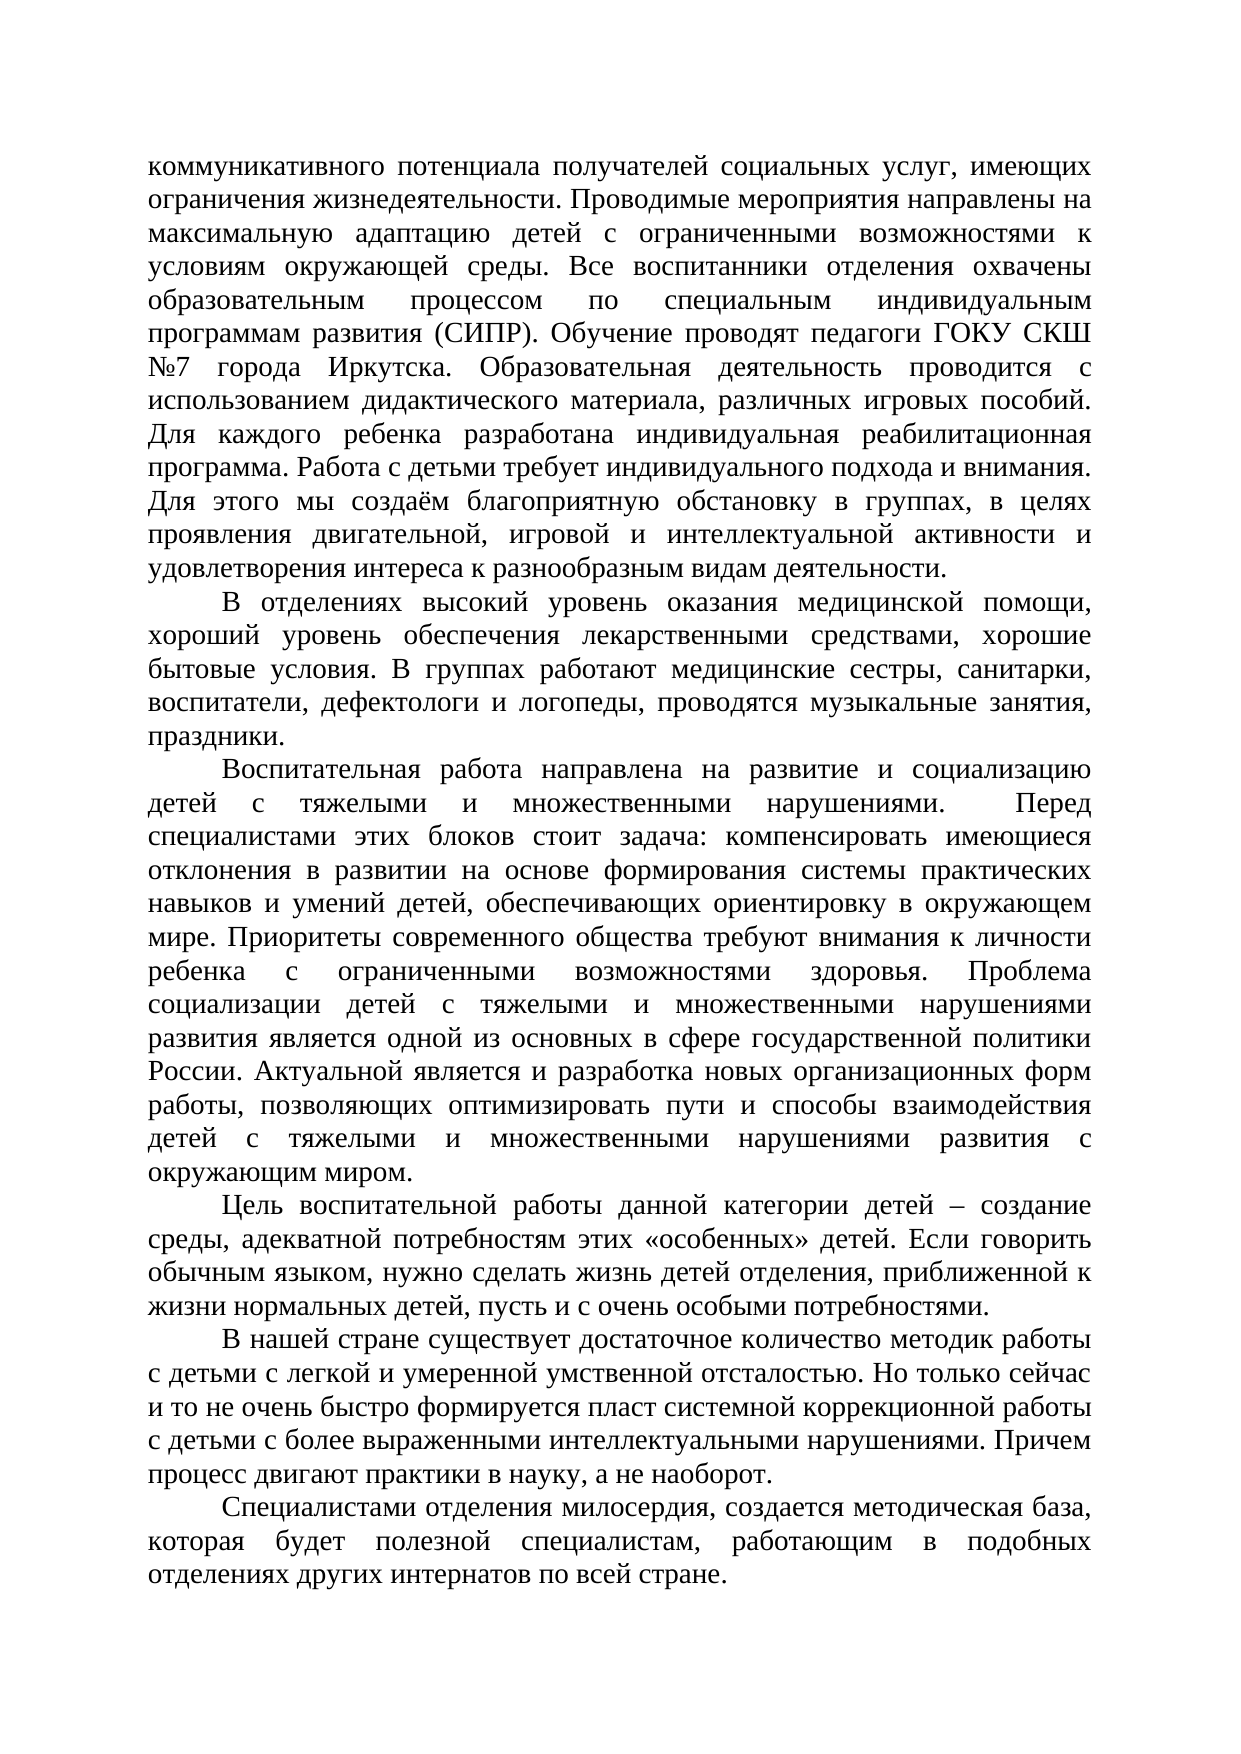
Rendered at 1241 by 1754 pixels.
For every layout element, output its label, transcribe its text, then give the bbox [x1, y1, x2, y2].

text Воспитательная работа направлена на развитие и социализацию детей с тяжелыми и множественными нарушениями. Перед специалистами этих блоков стоит задача: компенсировать имеющиеся отклонения в развитии на основе формирования системы практических навыков и умений детей, обеспечивающих ориентировку в окружающем мире. Приоритеты современного общества требуют внимания к личности ребенка с ограниченными возможностями здоровья. Проблема социализации детей с тяжелыми и множественными нарушениями развития является одной из основных в сфере государственной политики России. Актуальной является и разработка новых организационных форм работы, позволяющих оптимизировать пути и способы взаимодействия детей с тяжелыми и множественными нарушениями развития с окружающим миром. [148, 751, 1092, 1187]
text Специалистами отделения милосердия, создается методическая база, которая будет полезной специалистам, работающим в подобных отделениях других интернатов по всей стране. [148, 1489, 1092, 1590]
text В отделениях высокий уровень оказания медицинской помощи, хороший уровень обеспечения лекарственными средствами, хорошие бытовые условия. В группах работают медицинские сестры, санитарки, воспитатели, дефектологи и логопеды, проводятся музыкальные занятия, праздники. [148, 584, 1092, 751]
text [148, 148, 1092, 584]
text Цель воспитательной работы данной категории детей – создание среды, адекватной потребностям этих «особенных» детей. Если говорить обычным языком, нужно сделать жизнь детей отделения, приближенной к жизни нормальных детей, пусть и с очень особыми потребностями. [148, 1187, 1092, 1322]
text В нашей стране существует достаточное количество методик работы с детьми с легкой и умеренной умственной отсталостью. Но только сейчас и то не очень быстро формируется пласт системной коррекционной работы с детьми с более выраженными интеллектуальными нарушениями. Причем процесс двигают практики в науку, а не наоборот. [148, 1322, 1092, 1489]
